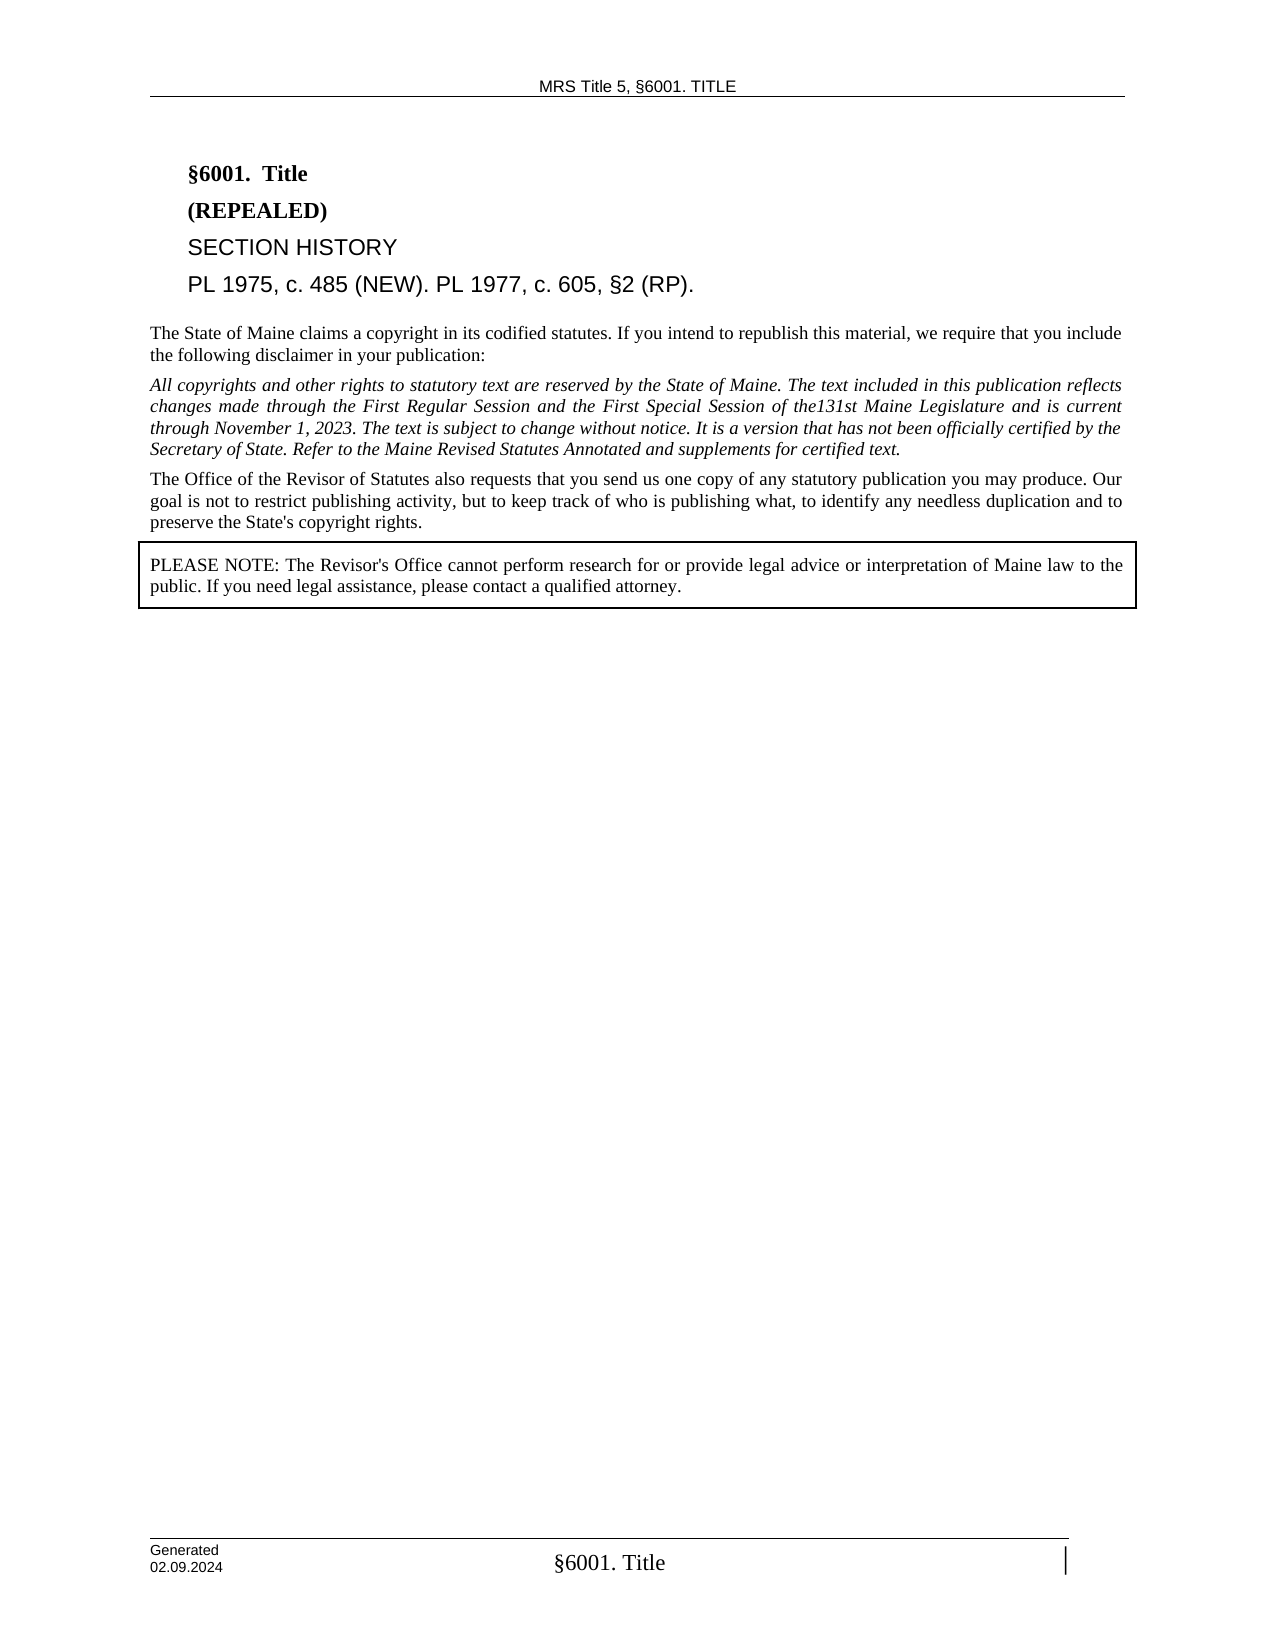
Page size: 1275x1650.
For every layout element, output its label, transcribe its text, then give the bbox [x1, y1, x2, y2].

text All copyrights and other rights to statutory text are reserved by the State of Maine. The text included in this publication reflects changes made through the First Regular Session and the First Special Session of the131st Maine Legislature and is current through November 1, 2023 . The text is subject to change without notice. It is a version that has not been officially certified by the Secretary of State. Refer to the Maine Revised Statutes Annotated and supplements for certified text. [150, 373, 1125, 460]
text The State of Maine claims a copyright in its codified statutes. If you intend to republish this material, we require that you include the following disclaimer in your publication: [150, 322, 1125, 365]
text PL 1975, c. 485 (NEW). PL 1977, c. 605, §2 (RP). [187, 271, 1125, 297]
text §6001. Title [187, 160, 1125, 187]
text (REPEALED) [187, 197, 1125, 223]
text PLEASE NOTE: The Revisor's Office cannot perform research for or provide legal advice or interpretation of Maine law to the public. If you need legal assistance, please contact a qualified attorney. [140, 543, 1135, 607]
text SECTION HISTORY [187, 234, 1125, 260]
text The Office of the Revisor of Statutes also requests that you send us one copy of any statutory publication you may produce. Our goal is not to restrict publishing activity, but to keep track of who is publishing what, to identify any needless duplication and to preserve the State's copyright rights. [150, 468, 1125, 533]
